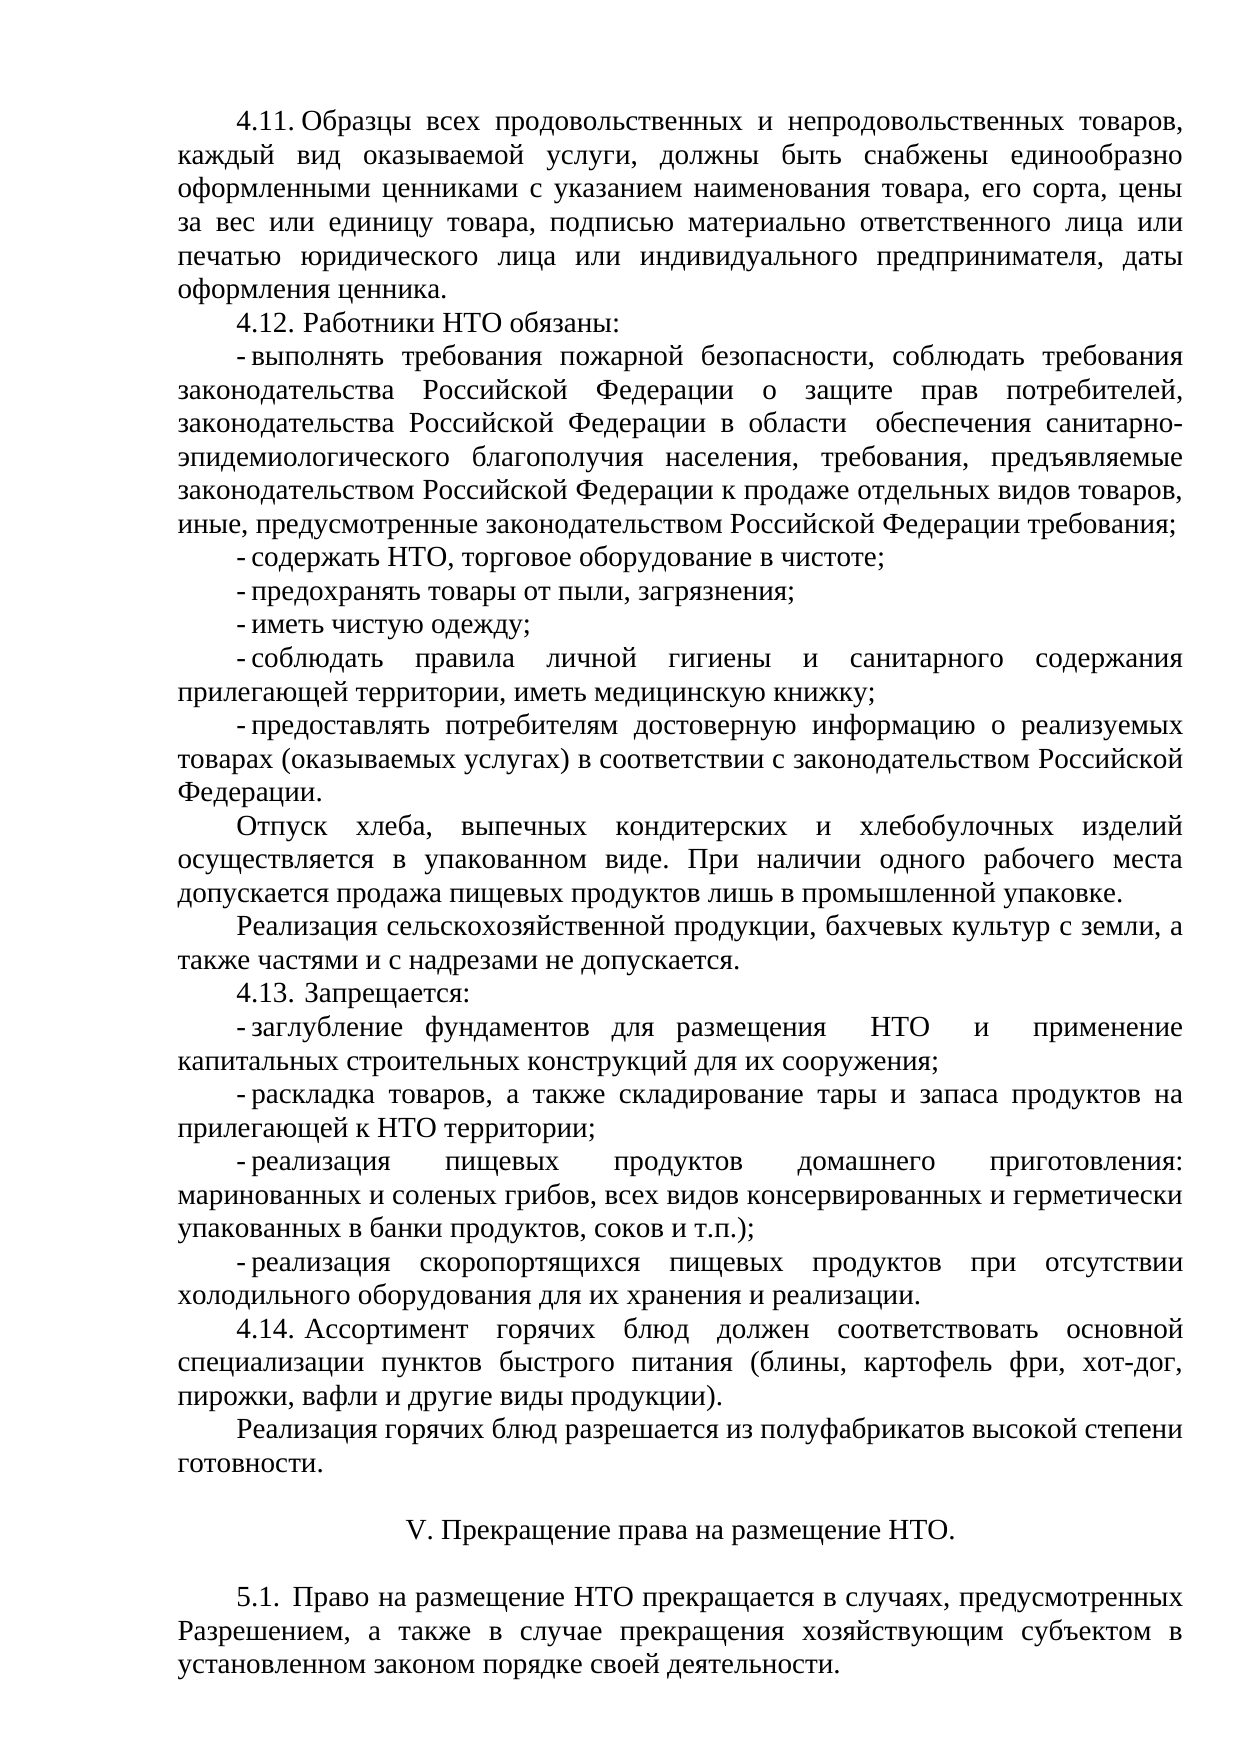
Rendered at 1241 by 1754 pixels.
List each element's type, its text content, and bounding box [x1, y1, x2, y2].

text - содержать НТО, торговое оборудование в чистоте; [177, 539, 1184, 573]
text - раскладка товаров, а также складирование тары и запаса продуктов на прилегающей к НТО территории; [177, 1076, 1184, 1143]
text 4.14. Ассортимент горячих блюд должен соответствовать основной специализации пунктов быстрого питания (блины, картофель фри, хот-дог, пирожки, вафли и другие виды продукции). [177, 1311, 1184, 1412]
text - предоставлять потребителям достоверную информацию о реализуемых товарах (оказываемых услугах) в соответствии с законодательством Российской Федерации. [177, 707, 1184, 808]
text Реализация сельскохозяйственной продукции, бахчевых культур с земли, а также частями и с надрезами не допускается. [177, 908, 1184, 976]
text - предохранять товары от пыли, загрязнения; [177, 573, 1184, 607]
text 4.12. Работники НТО обязаны: [177, 305, 1184, 338]
text - иметь чистую одежду; [177, 607, 1184, 640]
text 4.13. Запрещается: [177, 976, 1184, 1009]
text Отпуск хлеба, выпечных кондитерских и хлебобулочных изделий осуществляется в упакованном виде. При наличии одного рабочего места допускается продажа пищевых продуктов лишь в промышленной упаковке. [177, 808, 1184, 908]
text V. Прекращение права на размещение НТО. [177, 1512, 1184, 1546]
text - выполнять требования пожарной безопасности, соблюдать требования законодательства Российской Федерации о защите прав потребителей, законодательства Российской Федерации в области обеспечения санитарно-эпидемиологического благополучия населения, требования, предъявляемые законодательством Российской Федерации к продаже отдельных видов товаров, иные, предусмотренные законодательством Российской Федерации требования; [177, 338, 1184, 539]
text 5.1. Право на размещение НТО прекращается в случаях, предусмотренных Разрешением, а также в случае прекращения хозяйствующим субъектом в установленном законом порядке своей деятельности. [177, 1579, 1184, 1680]
text - заглубление фундаментов для размещения НТО и применение капитальных строительных конструкций для их сооружения; [177, 1009, 1184, 1076]
text Реализация горячих блюд разрешается из полуфабрикатов высокой степени готовности. [177, 1412, 1184, 1479]
text - реализация пищевых продуктов домашнего приготовления: маринованных и соленых грибов, всех видов консервированных и герметически упакованных в банки продуктов, соков и т.п.); [177, 1143, 1184, 1244]
text - реализация скоропортящихся пищевых продуктов при отсутствии холодильного оборудования для их хранения и реализации. [177, 1244, 1184, 1311]
text - соблюдать правила личной гигиены и санитарного содержания прилегающей территории, иметь медицинскую книжку; [177, 640, 1184, 707]
text 4.11. Образцы всех продовольственных и непродовольственных товаров, каждый вид оказываемой услуги, должны быть снабжены единообразно оформленными ценниками с указанием наименования товара, его сорта, цены за вес или единицу товара, подписью материально ответственного лица или печатью юридического лица или индивидуального предпринимателя, даты оформления ценника. [177, 103, 1184, 305]
